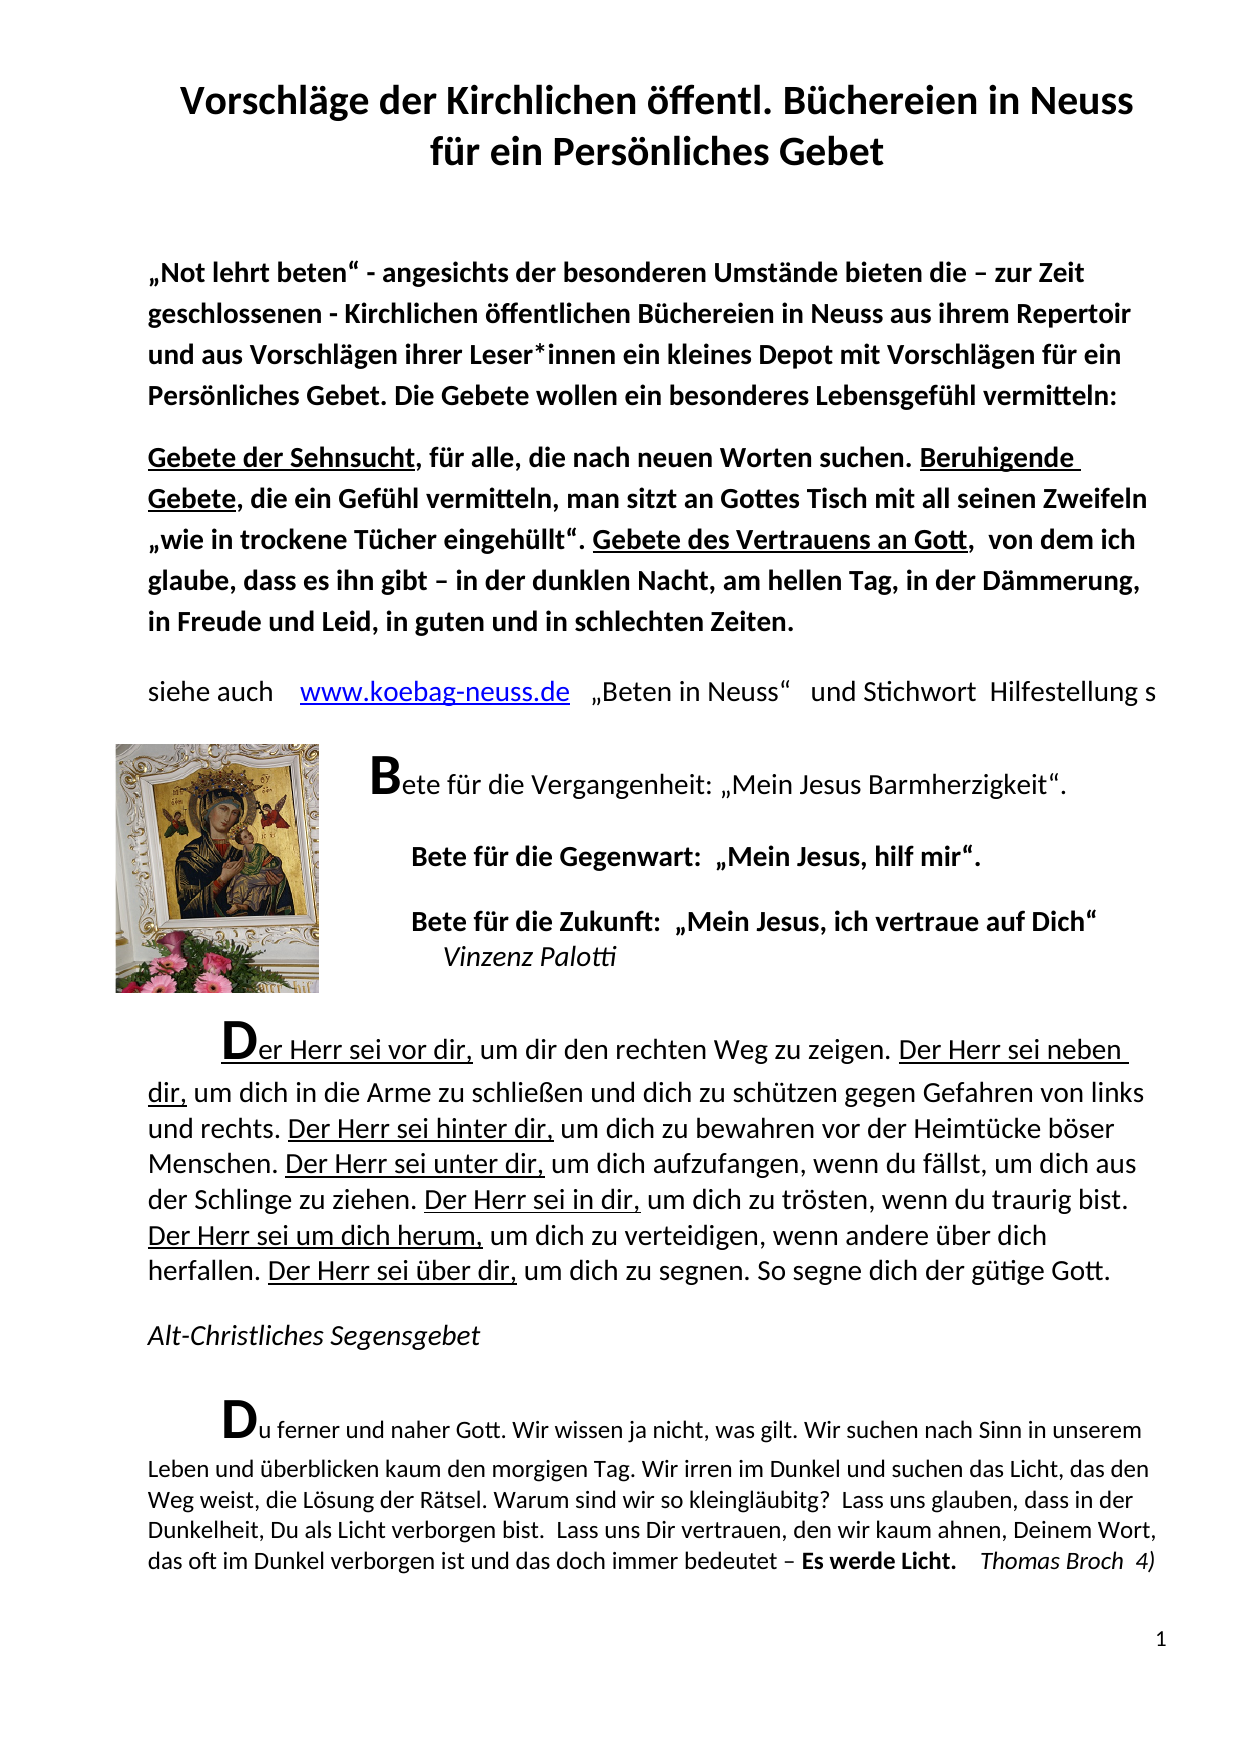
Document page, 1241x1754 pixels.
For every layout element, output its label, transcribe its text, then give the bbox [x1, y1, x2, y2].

text siehe auch www.koebag-neuss.de „Beten in Neuss“ und Stichwort Hilfestellung s [148, 673, 1167, 708]
text Du ferner und naher Gott. Wir wissen ja nicht, was gilt. Wir suchen nach Sinn in unserem Leben und überblicken kaum den morgigen Tag. Wir irren im Dunkel und suchen das Licht, das den Weg weist, die Lösung der Rätsel. Warum sind wir so kleingläubitg? Lass uns glauben, dass in der Dunkelheit, Du als Licht verborgen bist. Lass uns Dir vertrauen, den wir kaum ahnen, Deinem Wort, das oft im Dunkel verborgen ist und das doch immer bedeutet – Es werde Licht. Thomas Broch 4) [148, 1382, 1167, 1575]
text Der Herr sei vor dir, um dir den rechten Weg zu zeigen. Der Herr sei neben dir, um dich in die Arme zu schließen und dich zu schützen gegen Gefahren von links und rechts. Der Herr sei hinter dir, um dich zu bewahren vor der Heimtücke böser Menschen. Der Herr sei unter dir, um dich aufzufangen, wenn du fällst, um dich aus der Schlinge zu ziehen. Der Herr sei in dir, um dich zu trösten, wenn du traurig bist. Der Herr sei um dich herum, um dich zu verteidigen, wenn andere über dich herfallen. Der Herr sei über dir, um dich zu segnen. So segne dich der gütige Gott. [148, 1003, 1167, 1288]
text Bete für die Zukunft: „Mein Jesus, ich vertraue auf Dich“ Vinzenz Palotti [319, 903, 1167, 974]
text Gebete der Sehnsucht, für alle, die nach neuen Worten suchen. Beruhigende Gebete, die ein Gefühl vermitteln, man sitzt an Gottes Tisch mit all seinen Zweifeln „wie in trockene Tücher eingehüllt“. Gebete des Vertrauens an Gott, von dem ich glaube, dass es ihn gibt – in der dunklen Nacht, am hellen Tag, in der Dämmerung, in Freude und Leid, in guten und in schlechten Zeiten. [148, 439, 1167, 638]
text Bete für die Gegenwart: „Mein Jesus, hilf mir“. [319, 838, 1167, 873]
picture [115, 744, 319, 993]
text „Not lehrt beten“ - angesichts der besonderen Umstände bieten die – zur Zeit geschlossenen - Kirchlichen öffentlichen Büchereien in Neuss aus ihrem Repertoir und aus Vorschlägen ihrer Leser*innen ein kleines Depot mit Vorschlägen für ein Persönliches Gebet. Die Gebete wollen ein besonderes Lebensgefühl vermitteln: [148, 254, 1167, 413]
text Bete für die Vergangenheit: „Mein Jesus Barmherzigkeit“. [148, 737, 1167, 809]
text Alt-Christliches Segensgebet [148, 1317, 1167, 1353]
